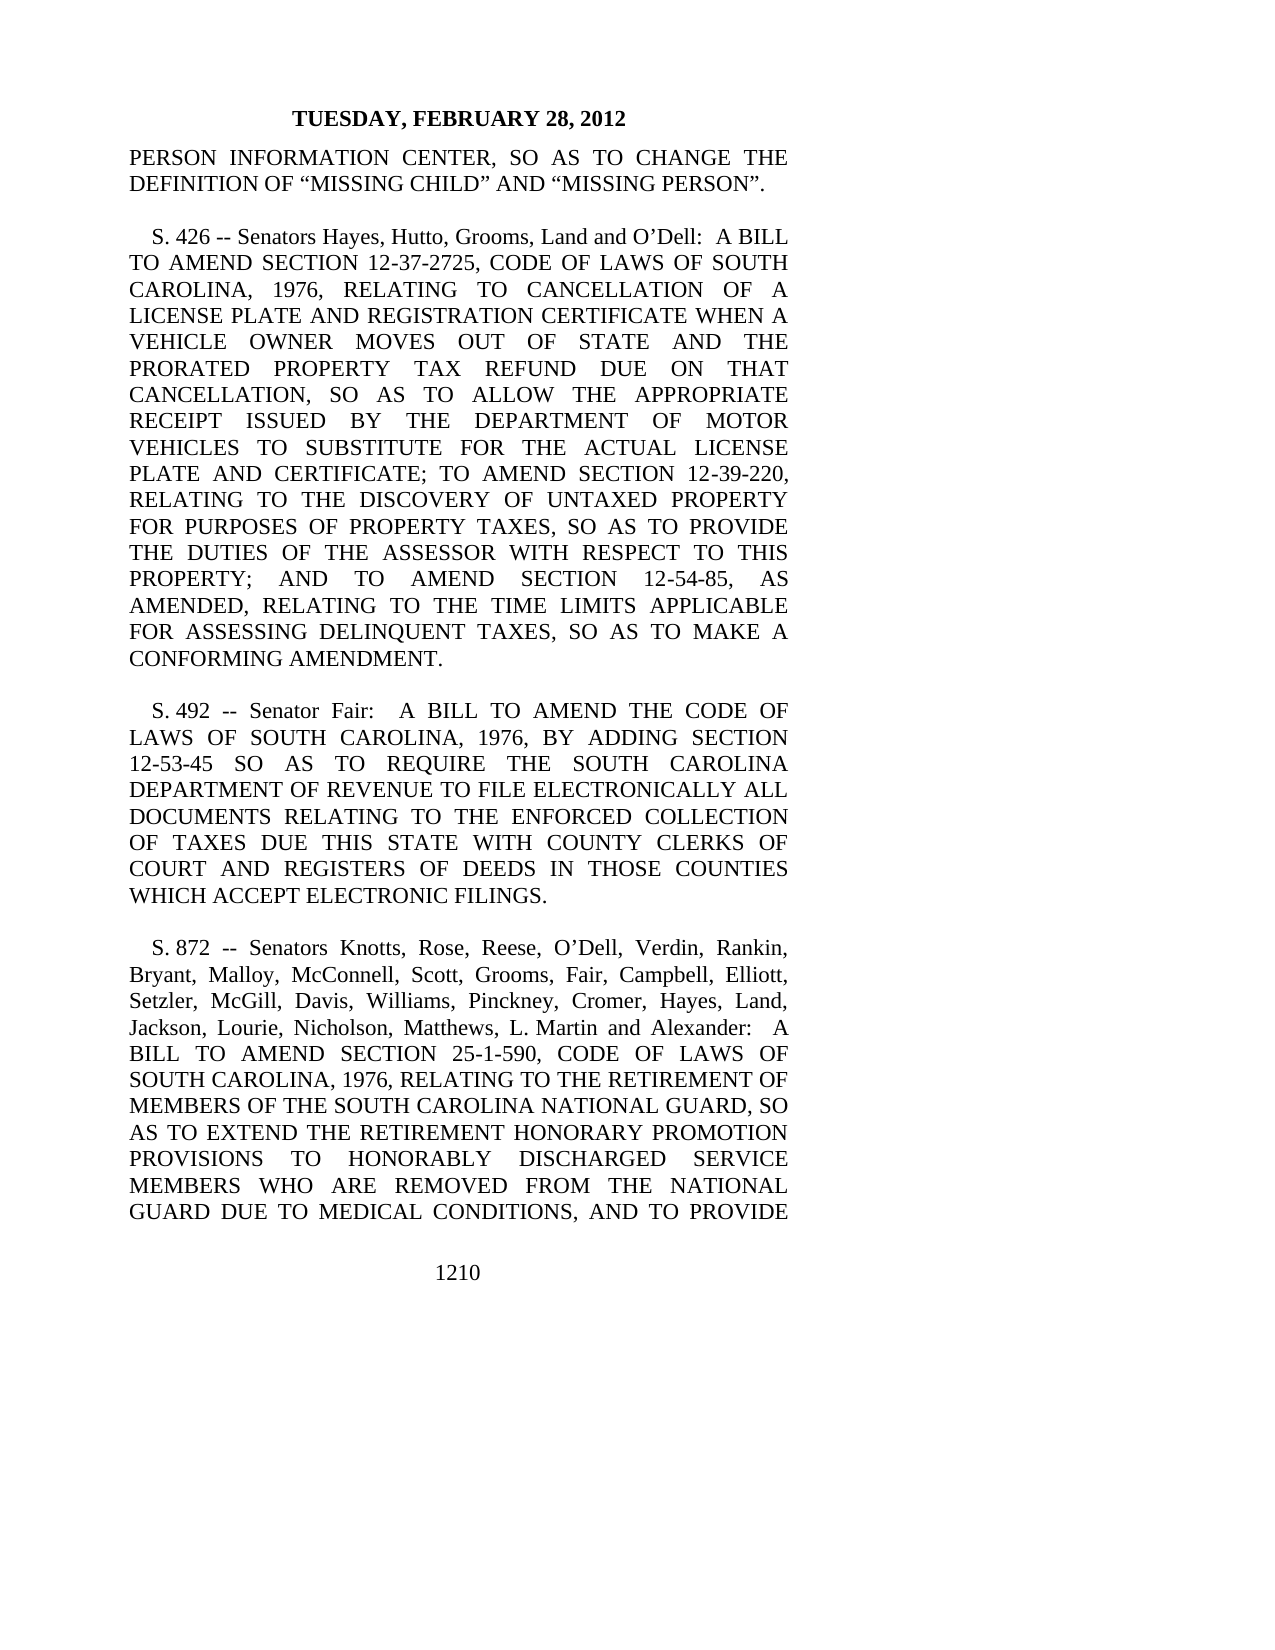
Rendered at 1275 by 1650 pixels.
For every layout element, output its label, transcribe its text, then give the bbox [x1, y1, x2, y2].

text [129, 144, 789, 197]
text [129, 934, 789, 1224]
text S. 492 -- Senator Fair: A BILL TO AMEND THE CODE OF LAWS OF SOUTH CAROLINA, 1976, BY ADDING SECTION 12-53-45 SO AS TO REQUIRE THE SOUTH CAROLINA DEPARTMENT OF REVENUE TO FILE ELECTRONICALLY ALL DOCUMENTS RELATING TO THE ENFORCED COLLECTION OF TAXES DUE THIS STATE WITH COUNTY CLERKS OF COURT AND REGISTERS OF DEEDS IN THOSE COUNTIES WHICH ACCEPT ELECTRONIC FILINGS. [129, 697, 789, 908]
text S. 426 -- Senators Hayes, Hutto, Grooms, Land and O’Dell: A BILL TO AMEND SECTION 12-37-2725, CODE OF LAWS OF SOUTH CAROLINA, 1976, RELATING TO CANCELLATION OF A LICENSE PLATE AND REGISTRATION CERTIFICATE WHEN A VEHICLE OWNER MOVES OUT OF STATE AND THE PRORATED PROPERTY TAX REFUND DUE ON THAT CANCELLATION, SO AS TO ALLOW THE APPROPRIATE RECEIPT ISSUED BY THE DEPARTMENT OF MOTOR VEHICLES TO SUBSTITUTE FOR THE ACTUAL LICENSE PLATE AND CERTIFICATE; TO AMEND SECTION 12-39-220, RELATING TO THE DISCOVERY OF UNTAXED PROPERTY FOR PURPOSES OF PROPERTY TAXES, SO AS TO PROVIDE THE DUTIES OF THE ASSESSOR WITH RESPECT TO THIS PROPERTY; AND TO AMEND SECTION 12-54-85, AS AMENDED, RELATING TO THE TIME LIMITS APPLICABLE FOR ASSESSING DELINQUENT TAXES, SO AS TO MAKE A CONFORMING AMENDMENT. [129, 223, 789, 671]
